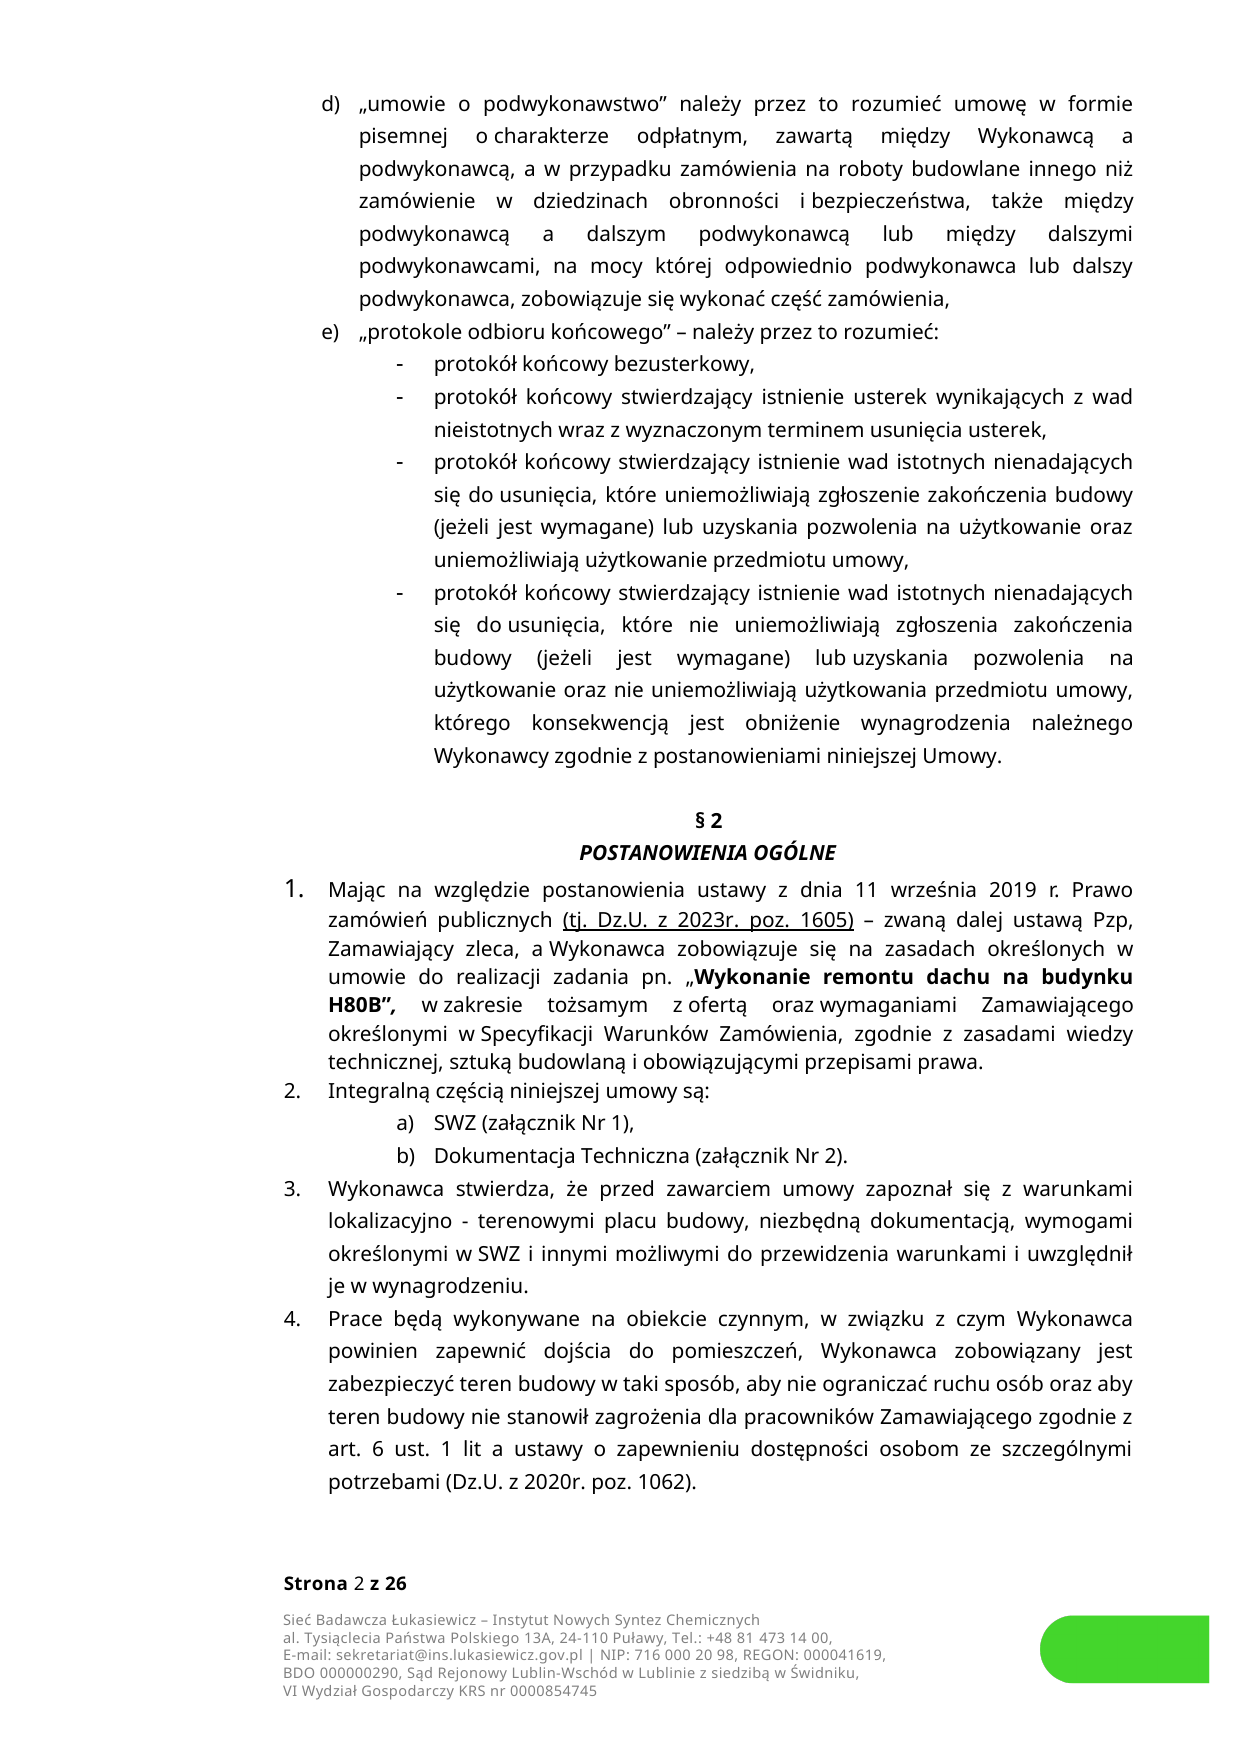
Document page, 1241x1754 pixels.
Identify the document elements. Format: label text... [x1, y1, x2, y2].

list Mając na względzie postanowienia ustawy z dnia 11 września 2019 r. Prawo zamówień publicznych (tj. Dz.U. z 2023r. poz. 1605) – zwaną dalej ustawą Pzp, Zamawiający zleca, a Wykonawca zobowiązuje się na zasadach określonych w umowie do realizacji zadania pn. „Wykonanie remontu dachu na budynku H80B”, w zakresie tożsamym z ofertą oraz wymaganiami Zamawiającego określonymi w Specyfikacji Warunków Zamówienia, zgodnie z zasadami wiedzy technicznej, sztuką budowlaną i obowiązującymi przepisami prawa. [283, 871, 1134, 1076]
list protokół końcowy stwierdzający istnienie wad istotnych nienadających się do usunięcia, które uniemożliwiają zgłoszenie zakończenia budowy (jeżeli jest wymagane) lub uzyskania pozwolenia na użytkowanie oraz uniemożliwiają użytkowanie przedmiotu umowy, [396, 447, 1134, 573]
list protokół końcowy stwierdzający istnienie usterek wynikających z wad nieistotnych wraz z wyznaczonym terminem usunięcia usterek, [396, 382, 1134, 443]
text POSTANOWIENIA OGÓLNE [283, 838, 1134, 867]
list „umowie o podwykonawstwo” należy przez to rozumieć umowę w formie pisemnej o charakterze odpłatnym, zawartą między Wykonawcą a podwykonawcą, a w przypadku zamówienia na roboty budowlane innego niż zamówienie w dziedzinach obronności i bezpieczeństwa, także między podwykonawcą a dalszym podwykonawcą lub między dalszymi podwykonawcami, na mocy której odpowiednio podwykonawca lub dalszy podwykonawca, zobowiązuje się wykonać część zamówienia, [321, 89, 1134, 313]
list Prace będą wykonywane na obiekcie czynnym, w związku z czym Wykonawca powinien zapewnić dojścia do pomieszczeń, Wykonawca zobowiązany jest zabezpieczyć teren budowy w taki sposób, aby nie ograniczać ruchu osób oraz aby teren budowy nie stanowił zagrożenia dla pracowników Zamawiającego zgodnie z art. 6 ust. 1 lit a ustawy o zapewnieniu dostępności osobom ze szczególnymi potrzebami (Dz.U. z 2020r. poz. 1062). [283, 1304, 1134, 1496]
list protokół końcowy bezusterkowy, [396, 349, 1134, 378]
list SWZ (załącznik Nr 1), [396, 1108, 1134, 1137]
list Dokumentacja Techniczna (załącznik Nr 2). [396, 1141, 1134, 1169]
picture [1036, 1611, 1239, 1752]
list „protokole odbioru końcowego” – należy przez to rozumieć: [321, 317, 1134, 345]
list Wykonawca stwierdza, że przed zawarciem umowy zapoznał się z warunkami lokalizacyjno - terenowymi placu budowy, niezbędną dokumentacją, wymogami określonymi w SWZ i innymi możliwymi do przewidzenia warunkami i uwzględnił je w wynagrodzeniu. [283, 1174, 1134, 1300]
text § 2 [283, 806, 1134, 834]
list Integralną częścią niniejszej umowy są: [283, 1076, 1134, 1104]
list protokół końcowy stwierdzający istnienie wad istotnych nienadających się do usunięcia, które nie uniemożliwiają zgłoszenia zakończenia budowy (jeżeli jest wymagane) lub uzyskania pozwolenia na użytkowanie oraz nie uniemożliwiają użytkowania przedmiotu umowy, którego konsekwencją jest obniżenie wynagrodzenia należnego Wykonawcy zgodnie z postanowieniami niniejszej Umowy. [396, 578, 1134, 769]
